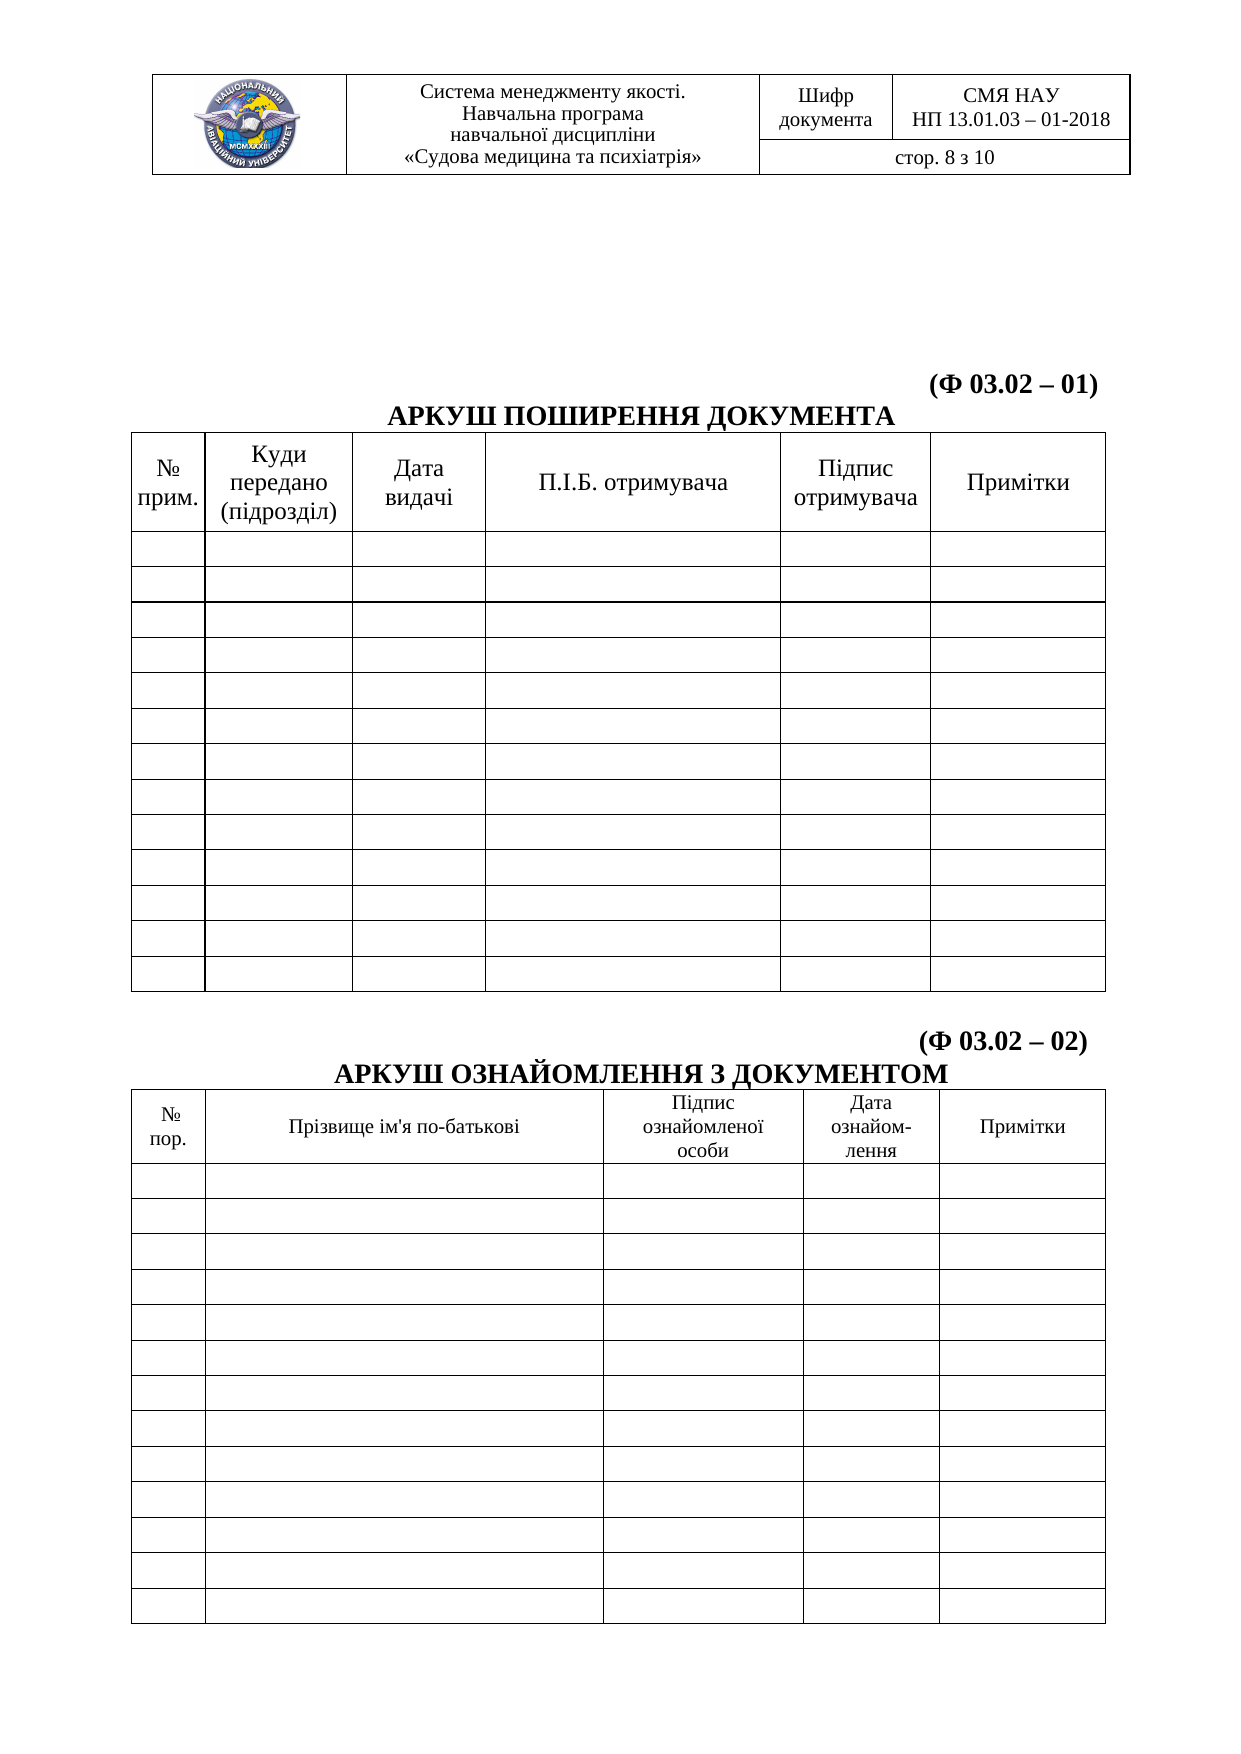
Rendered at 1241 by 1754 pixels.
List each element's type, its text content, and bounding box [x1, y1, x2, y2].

table_cell [931, 886, 1105, 920]
table_header Дата ознайом-лення [804, 1090, 939, 1162]
table_cell [804, 1518, 939, 1552]
table_cell [781, 886, 930, 920]
table_cell [132, 1376, 205, 1410]
table_cell [804, 1553, 939, 1587]
table_cell [781, 638, 930, 672]
table_cell [940, 1341, 1105, 1375]
table_cell [206, 567, 352, 601]
table_cell [781, 567, 930, 601]
table_cell [940, 1376, 1105, 1410]
table_cell [931, 709, 1105, 743]
table_cell [206, 850, 352, 885]
table_cell [132, 780, 204, 814]
table_cell [486, 815, 780, 849]
table_cell [781, 532, 930, 566]
table_header Прізвище ім'я по-батькові [206, 1090, 603, 1162]
table_cell [940, 1411, 1105, 1446]
table_cell [940, 1199, 1105, 1233]
table_cell [132, 567, 204, 601]
table_cell [604, 1305, 803, 1339]
table_cell [781, 815, 930, 849]
table_cell [353, 638, 485, 672]
table_cell [604, 1199, 803, 1233]
table_cell [781, 957, 930, 991]
table_header Підпис ознайомленої особи [604, 1090, 803, 1162]
table_cell [353, 709, 485, 743]
table_cell [132, 1518, 205, 1552]
table_cell [206, 1270, 603, 1304]
table_header № прим. [132, 433, 204, 531]
table_cell [132, 1482, 205, 1517]
table_cell [132, 815, 204, 849]
table_cell [206, 886, 352, 920]
table_cell [353, 921, 485, 956]
table_cell [206, 1234, 603, 1269]
table_cell [940, 1305, 1105, 1339]
table_cell [206, 1305, 603, 1339]
table_cell [931, 603, 1105, 637]
table_cell [781, 709, 930, 743]
table_cell [604, 1164, 803, 1198]
table_cell [931, 744, 1105, 778]
table_cell [132, 1553, 205, 1587]
table_cell [781, 673, 930, 708]
table_cell [206, 1447, 603, 1481]
table_cell [804, 1305, 939, 1339]
table_cell [206, 1553, 603, 1587]
table_cell [132, 1270, 205, 1304]
table_cell [132, 1411, 205, 1446]
table_cell [931, 638, 1105, 672]
table_header № пор. [132, 1090, 205, 1162]
table_cell [931, 780, 1105, 814]
text АРКУШ ОЗНАЙОМЛЕННЯ З ДОКУМЕНТОМ [131, 1057, 1152, 1089]
table_cell [781, 921, 930, 956]
table_cell [940, 1518, 1105, 1552]
table_cell [132, 603, 204, 637]
table_cell [353, 744, 485, 778]
table_cell [206, 780, 352, 814]
table_cell [132, 921, 204, 956]
table_cell [604, 1376, 803, 1410]
table_cell [940, 1270, 1105, 1304]
table_cell [804, 1589, 939, 1623]
table_cell [486, 780, 780, 814]
table_cell [486, 532, 780, 566]
text АРКУШ ПОШИРЕННЯ ДОКУМЕНТА [131, 399, 1152, 432]
picture [193, 77, 301, 168]
table_cell [940, 1589, 1105, 1623]
table_cell [132, 1305, 205, 1339]
table_cell [206, 1376, 603, 1410]
table_cell [486, 886, 780, 920]
table_cell [781, 850, 930, 885]
table_cell [206, 1199, 603, 1233]
table_cell [604, 1447, 803, 1481]
table_cell [206, 709, 352, 743]
table_cell [132, 744, 204, 778]
table_cell [604, 1270, 803, 1304]
table_cell [206, 603, 352, 637]
table_cell [353, 603, 485, 637]
table_cell [804, 1199, 939, 1233]
table_cell [132, 1199, 205, 1233]
table_cell [931, 850, 1105, 885]
table_cell [804, 1447, 939, 1481]
table_cell [604, 1553, 803, 1587]
table_cell [206, 744, 352, 778]
text (Ф 03.02 – 01) [131, 367, 1152, 399]
table_cell [132, 709, 204, 743]
table_cell [940, 1553, 1105, 1587]
table_cell [206, 957, 352, 991]
table_cell [132, 1164, 205, 1198]
table_cell [804, 1411, 939, 1446]
table_cell [781, 603, 930, 637]
table_cell [931, 673, 1105, 708]
table_cell [804, 1482, 939, 1517]
table_cell [486, 567, 780, 601]
table_cell [804, 1270, 939, 1304]
text (Ф 03.02 – 02) [131, 1024, 1152, 1057]
table_cell [604, 1589, 803, 1623]
table_header Примітки [931, 433, 1105, 531]
table_cell [206, 1518, 603, 1552]
table_cell [353, 567, 485, 601]
table_cell [206, 673, 352, 708]
table_cell [486, 744, 780, 778]
table_cell [604, 1341, 803, 1375]
table_cell [132, 1341, 205, 1375]
table_cell [353, 780, 485, 814]
table_cell [931, 957, 1105, 991]
table_cell [353, 886, 485, 920]
table_header Куди передано (підрозділ) [206, 433, 352, 531]
table_cell [781, 744, 930, 778]
table_cell [132, 532, 204, 566]
table_cell [940, 1482, 1105, 1517]
table_cell [206, 1589, 603, 1623]
table_cell [486, 957, 780, 991]
table_cell [931, 815, 1105, 849]
table_cell [604, 1411, 803, 1446]
table_cell [804, 1341, 939, 1375]
table_header Підпис отримувача [781, 433, 930, 531]
table_cell [604, 1234, 803, 1269]
table_cell [353, 815, 485, 849]
table_cell [132, 1589, 205, 1623]
table_cell [804, 1164, 939, 1198]
table_cell [132, 886, 204, 920]
table_cell [206, 815, 352, 849]
table_cell [132, 638, 204, 672]
table_cell [931, 567, 1105, 601]
table_cell [353, 850, 485, 885]
table_cell [940, 1234, 1105, 1269]
table_cell [486, 673, 780, 708]
table_cell [132, 673, 204, 708]
table_cell [353, 532, 485, 566]
table_cell [353, 673, 485, 708]
table_cell [132, 1447, 205, 1481]
table_cell [486, 638, 780, 672]
table_header Примітки [940, 1090, 1105, 1162]
table_cell [132, 850, 204, 885]
table_cell [206, 638, 352, 672]
table_cell [940, 1164, 1105, 1198]
table_cell [206, 1164, 603, 1198]
table_cell [781, 780, 930, 814]
table_cell [486, 603, 780, 637]
table_cell [206, 1482, 603, 1517]
table_cell [206, 1411, 603, 1446]
table_cell [931, 921, 1105, 956]
table_cell [804, 1234, 939, 1269]
table_cell [604, 1482, 803, 1517]
table_header П.І.Б. отримувача [486, 433, 780, 531]
table_cell [206, 1341, 603, 1375]
table_cell [486, 921, 780, 956]
table_cell [486, 709, 780, 743]
table_cell [604, 1518, 803, 1552]
table_cell [804, 1376, 939, 1410]
table_cell [206, 532, 352, 566]
table_cell [931, 532, 1105, 566]
table_cell [132, 1234, 205, 1269]
table_header Дата видачі [353, 433, 485, 531]
table_cell [486, 850, 780, 885]
table_cell [353, 957, 485, 991]
table_cell [206, 921, 352, 956]
table_cell [132, 957, 204, 991]
table_cell [940, 1447, 1105, 1481]
